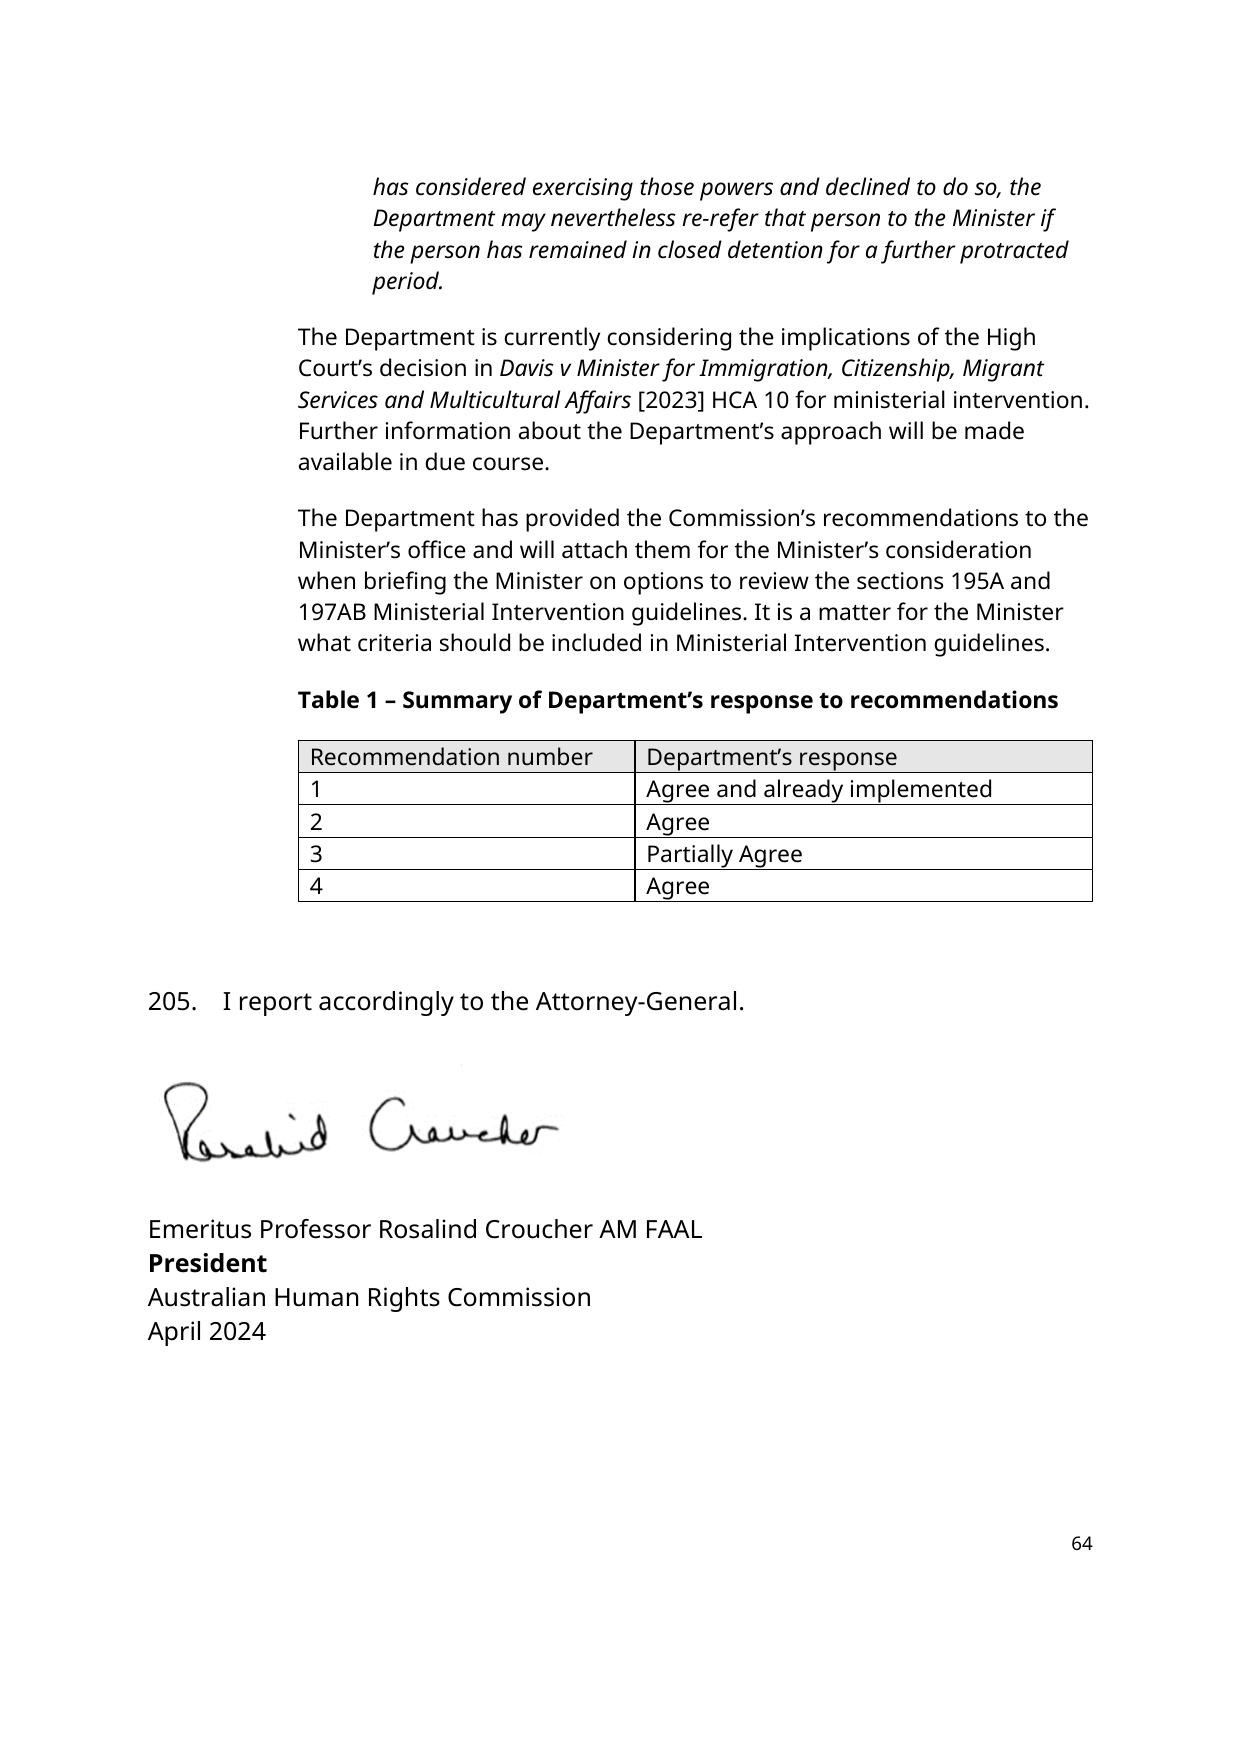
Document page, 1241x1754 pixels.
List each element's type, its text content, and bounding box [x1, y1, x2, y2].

list I report accordingly to the Attorney-General. [148, 983, 1092, 1018]
text Table 1 – Summary of Department’s response to recommendations [298, 683, 1092, 715]
table_cell Partially Agree [636, 838, 1092, 869]
table_header Recommendation number [299, 741, 634, 772]
table_cell 4 [299, 870, 634, 901]
table_cell 3 [299, 838, 634, 869]
table_cell 1 [299, 773, 634, 804]
text April 2024 [148, 1313, 1092, 1348]
text The Department is currently considering the implications of the High Court’s decision in Davis v Minister for Immigration, Citizenship, Migrant Services and Multicultural Affairs [2023] HCA 10 for ministerial intervention. Further information about the Department’s approach will be made available in due course. [298, 321, 1092, 477]
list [335, 171, 1092, 296]
picture [147, 1061, 579, 1182]
text The Department has provided the Commission’s recommendations to the Minister’s office and will attach them for the Minister’s consideration when briefing the Minister on options to review the sections 195A and 197AB Ministerial Intervention guidelines. It is a matter for the Minister what criteria should be included in Ministerial Intervention guidelines. [298, 502, 1092, 658]
table_cell 2 [299, 805, 634, 837]
table_header Department’s response [636, 741, 1092, 772]
table_cell Agree [636, 870, 1092, 901]
text Emeritus Professor Rosalind Croucher AM FAAL [148, 1211, 1092, 1245]
table_cell Agree [636, 805, 1092, 837]
text Australian Human Rights Commission [148, 1279, 1092, 1313]
text President [148, 1245, 1092, 1279]
table_cell Agree and already implemented [636, 773, 1092, 804]
